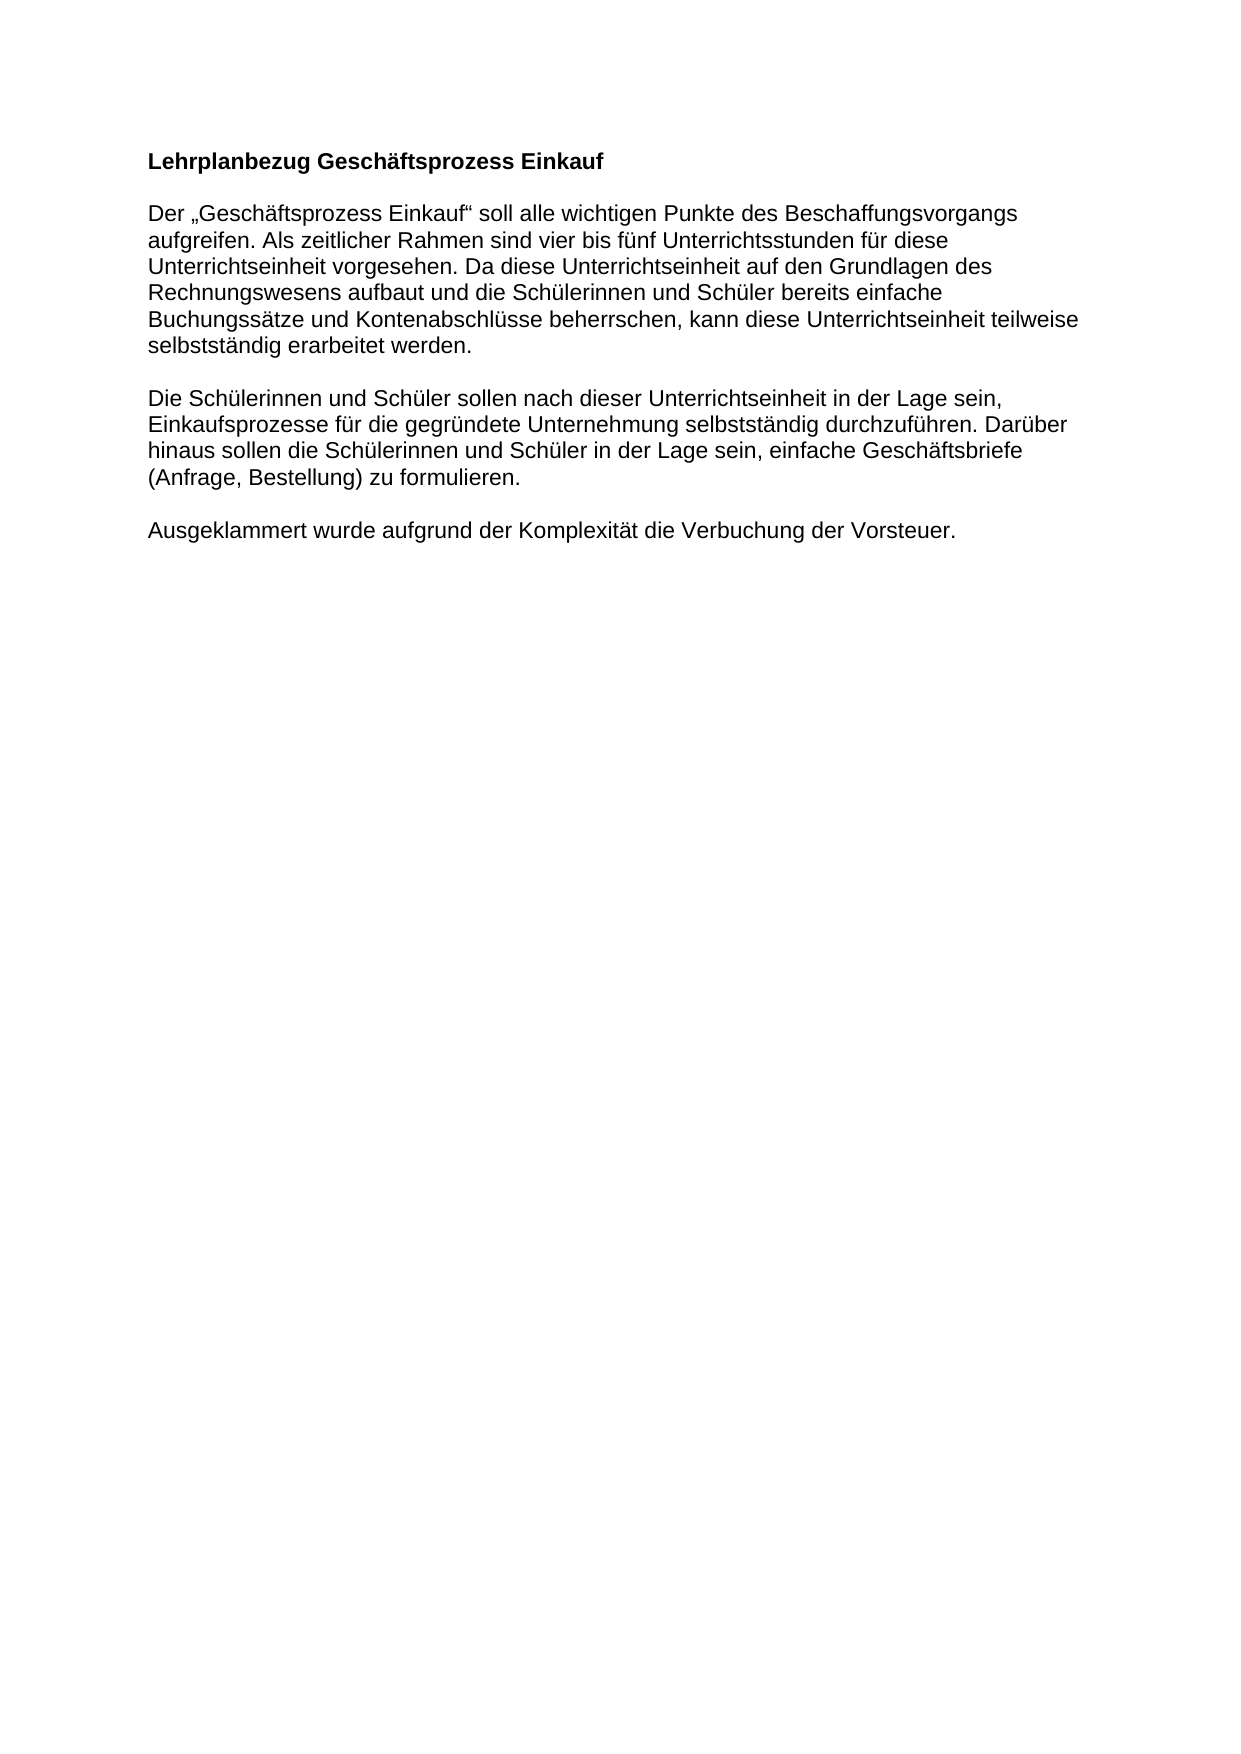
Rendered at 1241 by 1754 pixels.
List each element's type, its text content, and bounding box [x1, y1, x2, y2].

text Die Schülerinnen und Schüler sollen nach dieser Unterrichtseinheit in der Lage sein, Einkaufsprozesse für die gegründete Unternehmung selbstständig durchzuführen. Darüber hinaus sollen die Schülerinnen und Schüler in der Lage sein, einfache Geschäftsbriefe (Anfrage, Bestellung) zu formulieren. [148, 385, 1093, 490]
text Ausgeklammert wurde aufgrund der Komplexität die Verbuchung der Vorsteuer. [148, 517, 1093, 543]
text Lehrplanbezug Geschäftsprozess Einkauf [148, 148, 1093, 174]
text Der „Geschäftsprozess Einkauf“ soll alle wichtigen Punkte des Beschaffungsvorgangs aufgreifen. Als zeitlicher Rahmen sind vier bis fünf Unterrichtsstunden für diese Unterrichtseinheit vorgesehen. Da diese Unterrichtseinheit auf den Grundlagen des Rechnungswesens aufbaut und die Schülerinnen und Schüler bereits einfache Buchungssätze und Kontenabschlüsse beherrschen, kann diese Unterrichtseinheit teilweise selbstständig erarbeitet werden. [148, 200, 1093, 358]
